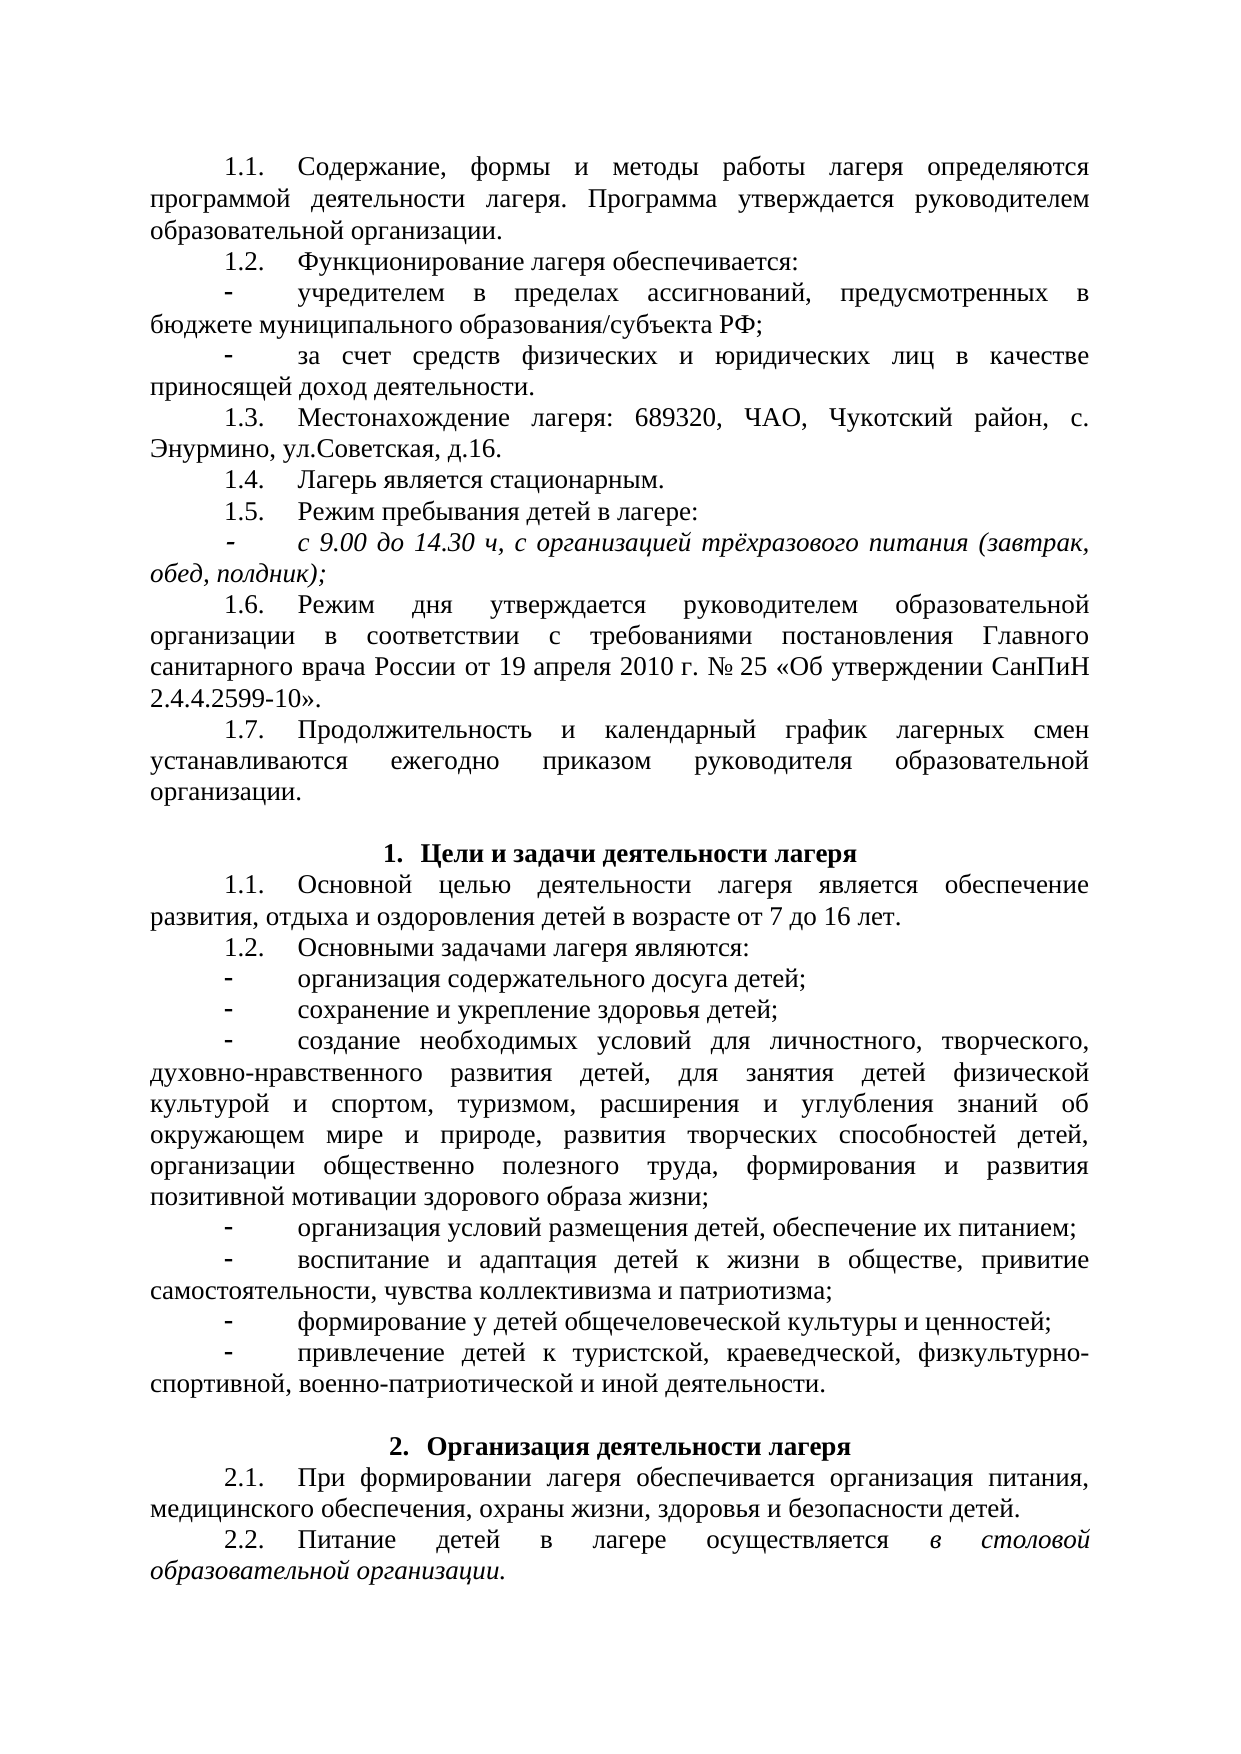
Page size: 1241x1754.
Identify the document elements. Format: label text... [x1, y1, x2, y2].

list Основными задачами лагеря являются: [150, 931, 1090, 962]
list привлечение детей к туристской, краеведческой, физкультурно-спортивной, военно-патриотической и иной деятельности. [150, 1336, 1090, 1399]
list Основной целью деятельности лагеря является обеспечение развития, отдыха и оздоровления детей в возрасте от 7 до 16 лет. [150, 868, 1090, 931]
list Функционирование лагеря обеспечивается: [150, 245, 1090, 276]
list Продолжительность и календарный график лагерных смен устанавливаются ежегодно приказом руководителя образовательной организации. [150, 713, 1090, 806]
list учредителем в пределах ассигнований, предусмотренных в бюджете муниципального образования/субъекта РФ; [150, 276, 1090, 339]
list с 9.00 до 14.30 ч, с организацией трёхразового питания (завтрак, обед, полдник); [150, 526, 1090, 588]
list Питание детей в лагере осуществляется в столовой образовательной организации. [150, 1523, 1090, 1586]
list за счет средств физических и юридических лиц в качестве приносящей доход деятельности. [150, 339, 1090, 401]
list Организация деятельности лагеря [150, 1430, 1090, 1461]
list сохранение и укрепление здоровья детей; [150, 993, 1090, 1024]
list При формировании лагеря обеспечивается организация питания, медицинского обеспечения, охраны жизни, здоровья и безопасности детей. [150, 1461, 1090, 1523]
list воспитание и адаптация детей к жизни в обществе, привитие самостоятельности, чувства коллективизма и патриотизма; [150, 1243, 1090, 1305]
list Цели и задачи деятельности лагеря [150, 837, 1090, 868]
list организация содержательного досуга детей; [150, 962, 1090, 993]
list Лагерь является стационарным. [150, 463, 1090, 495]
list Местонахождение лагеря: 689320, ЧАО, Чукотский район, с. Энурмино, ул.Советская, д.16. [150, 401, 1090, 463]
list Содержание, формы и методы работы лагеря определяются программой деятельности лагеря. Программа утверждается руководителем образовательной организации. [150, 150, 1090, 245]
list Режим пребывания детей в лагере: [150, 495, 1090, 526]
list создание необходимых условий для личностного, творческого, духовно-нравственного развития детей, для занятия детей физической культурой и спортом, туризмом, расширения и углубления знаний об окружающем мире и природе, развития творческих способностей детей, организации общественно полезного труда, формирования и развития позитивной мотивации здорового образа жизни; [150, 1024, 1090, 1211]
list организация условий размещения детей, обеспечение их питанием; [150, 1211, 1090, 1243]
list Режим дня утверждается руководителем образовательной организации в соответствии с требованиями постановления Главного санитарного врача России от 19 апреля 2010 г. № 25 «Об утверждении СанПиН 2.4.4.2599-10». [150, 588, 1090, 713]
list формирование у детей общечеловеческой культуры и ценностей; [150, 1305, 1090, 1336]
